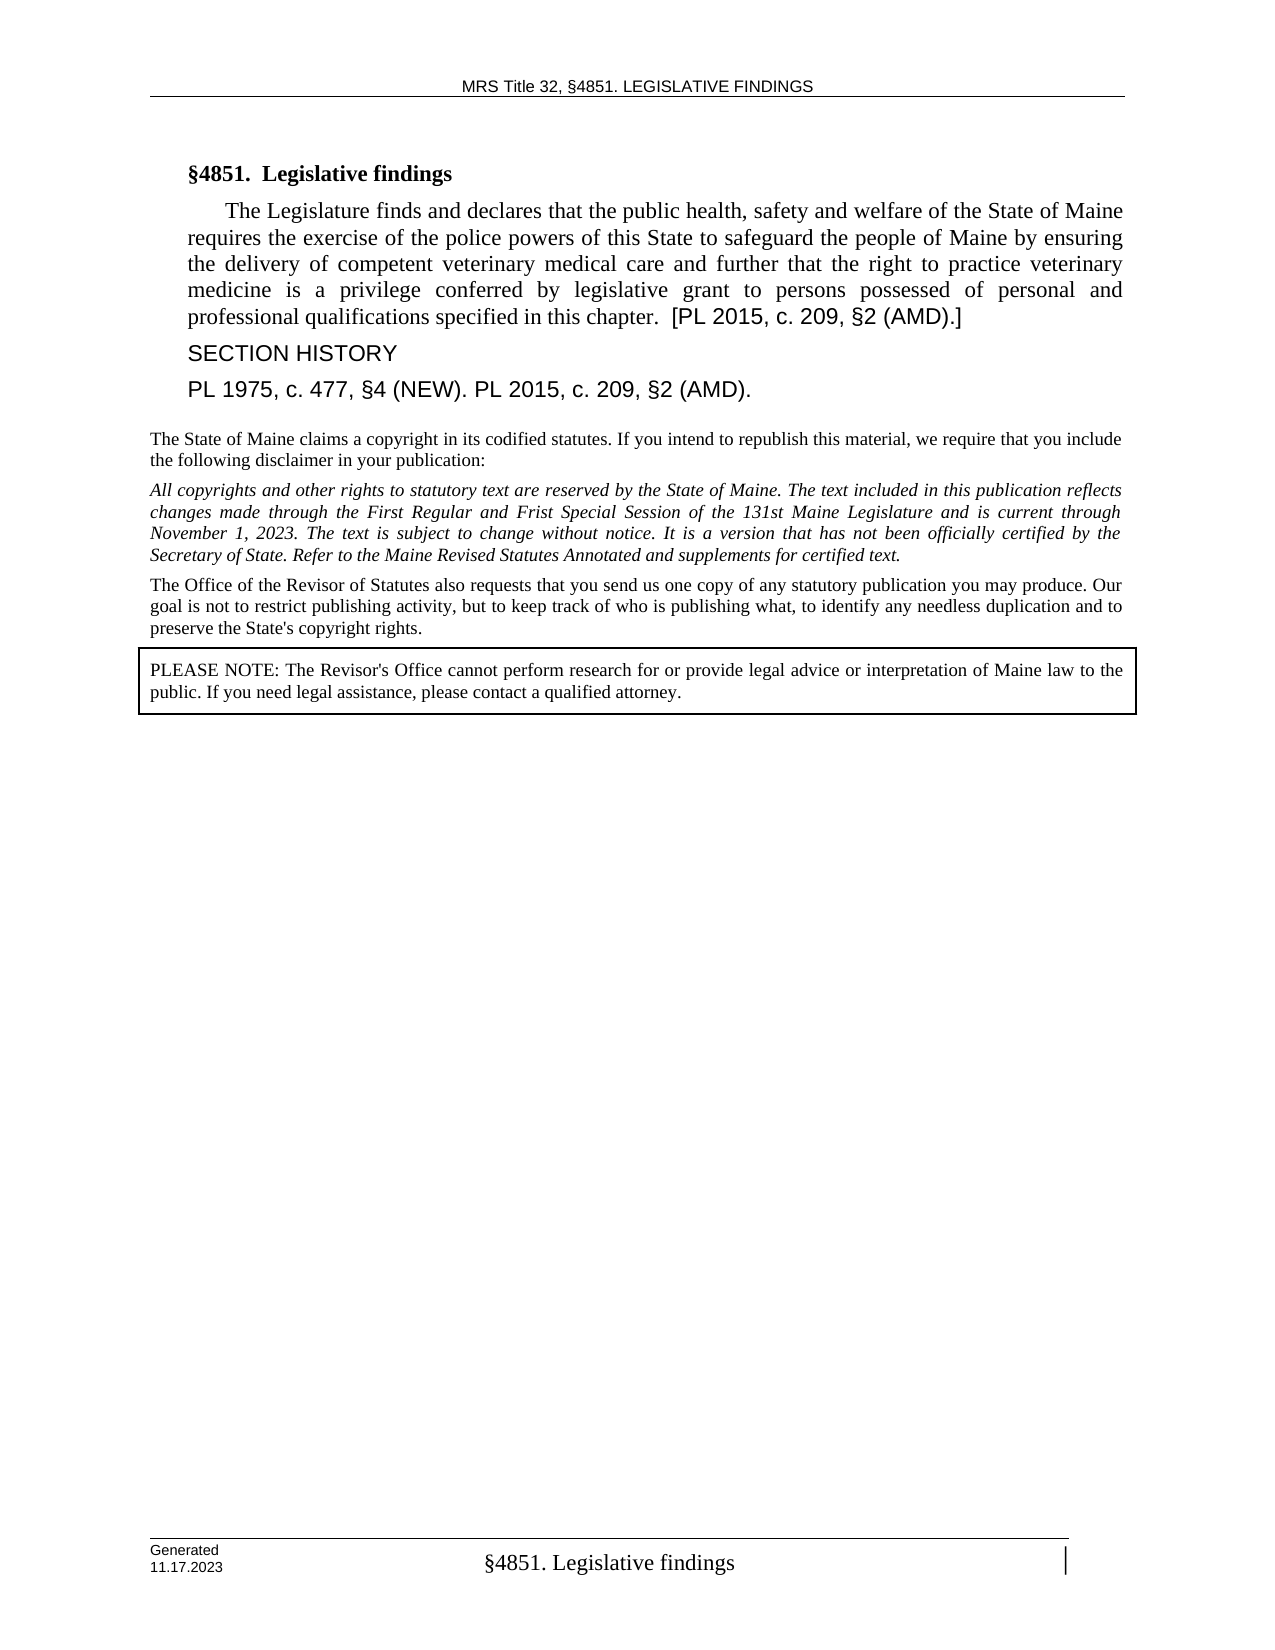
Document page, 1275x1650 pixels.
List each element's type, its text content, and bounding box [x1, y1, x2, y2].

text The State of Maine claims a copyright in its codified statutes. If you intend to republish this material, we require that you include the following disclaimer in your publication: [150, 428, 1125, 471]
text The Legislature finds and declares that the public health, safety and welfare of the State of Maine requires the exercise of the police powers of this State to safeguard the people of Maine by ensuring the delivery of competent veterinary medical care and further that the right to practice veterinary medicine is a privilege conferred by legislative grant to persons possessed of personal and professional qualifications specified in this chapter. [PL 2015, c. 209, §2 (AMD).] [187, 197, 1125, 329]
text §4851. Legislative findings [187, 160, 1125, 187]
text SECTION HISTORY [187, 339, 1125, 366]
text PL 1975, c. 477, §4 (NEW). PL 2015, c. 209, §2 (AMD). [187, 376, 1125, 403]
text All copyrights and other rights to statutory text are reserved by the State of Maine. The text included in this publication reflects changes made through the First Regular and Frist Special Session of the 131st Maine Legislature and is current through November 1, 2023 . The text is subject to change without notice. It is a version that has not been officially certified by the Secretary of State. Refer to the Maine Revised Statutes Annotated and supplements for certified text. [150, 479, 1125, 565]
text PLEASE NOTE: The Revisor's Office cannot perform research for or provide legal advice or interpretation of Maine law to the public. If you need legal assistance, please contact a qualified attorney. [140, 649, 1135, 713]
text The Office of the Revisor of Statutes also requests that you send us one copy of any statutory publication you may produce. Our goal is not to restrict publishing activity, but to keep track of who is publishing what, to identify any needless duplication and to preserve the State's copyright rights. [150, 574, 1125, 638]
